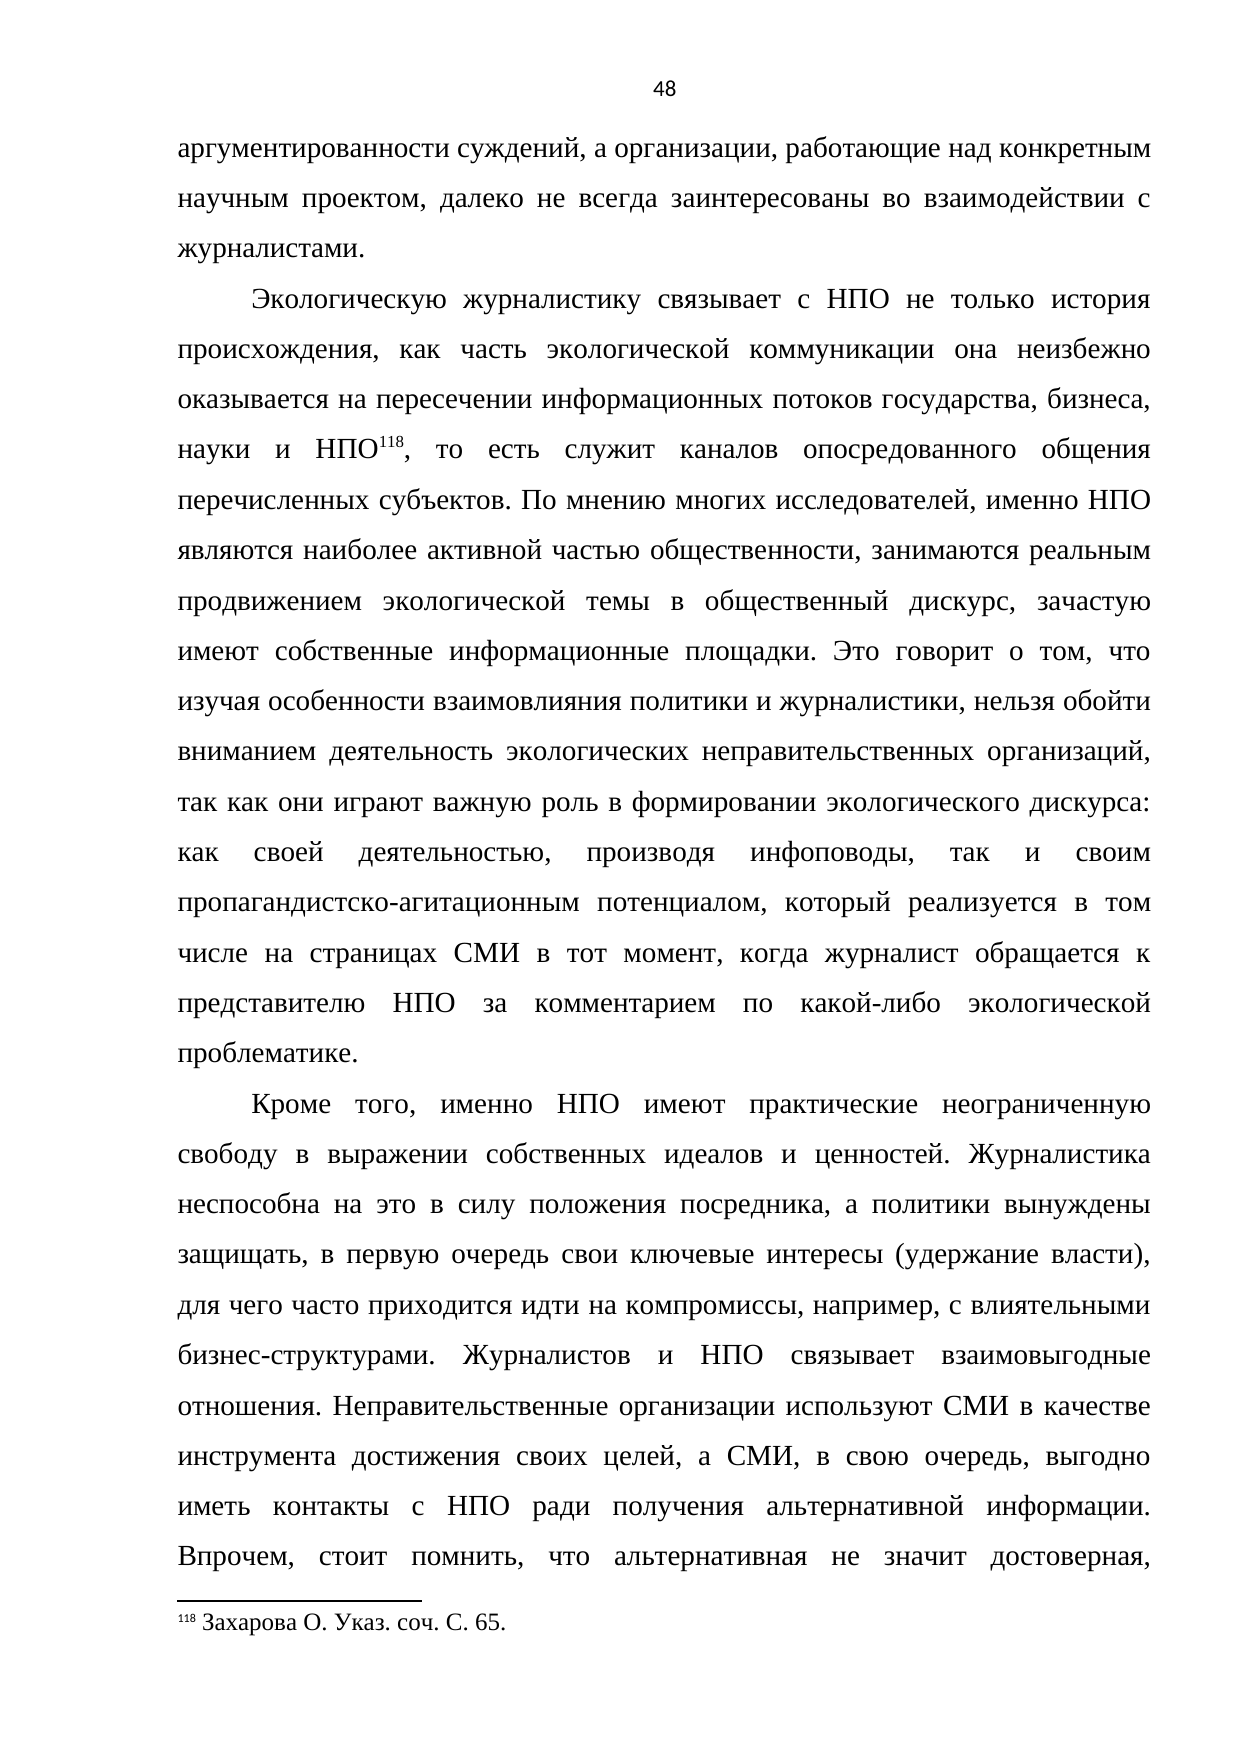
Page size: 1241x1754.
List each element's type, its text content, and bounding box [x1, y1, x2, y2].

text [177, 1086, 1152, 1572]
text Экологическую журналистику связывает с НПО не только история происхождения, как часть экологической коммуникации она неизбежно оказывается на пересечении информационных потоков государства, бизнеса, науки и НПО, то есть служит каналов опосредованного общения перечисленных субъектов. По мнению многих исследователей, именно НПО являются наиболее активной частью общественности, занимаются реальным продвижением экологической темы в общественный дискурс, зачастую имеют собственные информационные площадки. Это говорит о том, что изучая особенности взаимовлияния политики и журналистики, нельзя обойти вниманием деятельность экологических неправительственных организаций, так как они играют важную роль в формировании экологического дискурса: как своей деятельностью, производя инфоповоды, так и своим пропагандистско-агитационным потенциалом, который реализуется в том числе на страницах СМИ в тот момент, когда журналист обращается к представителю НПО за комментарием по какой-либо экологической проблематике. [177, 281, 1152, 1069]
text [177, 130, 1152, 264]
